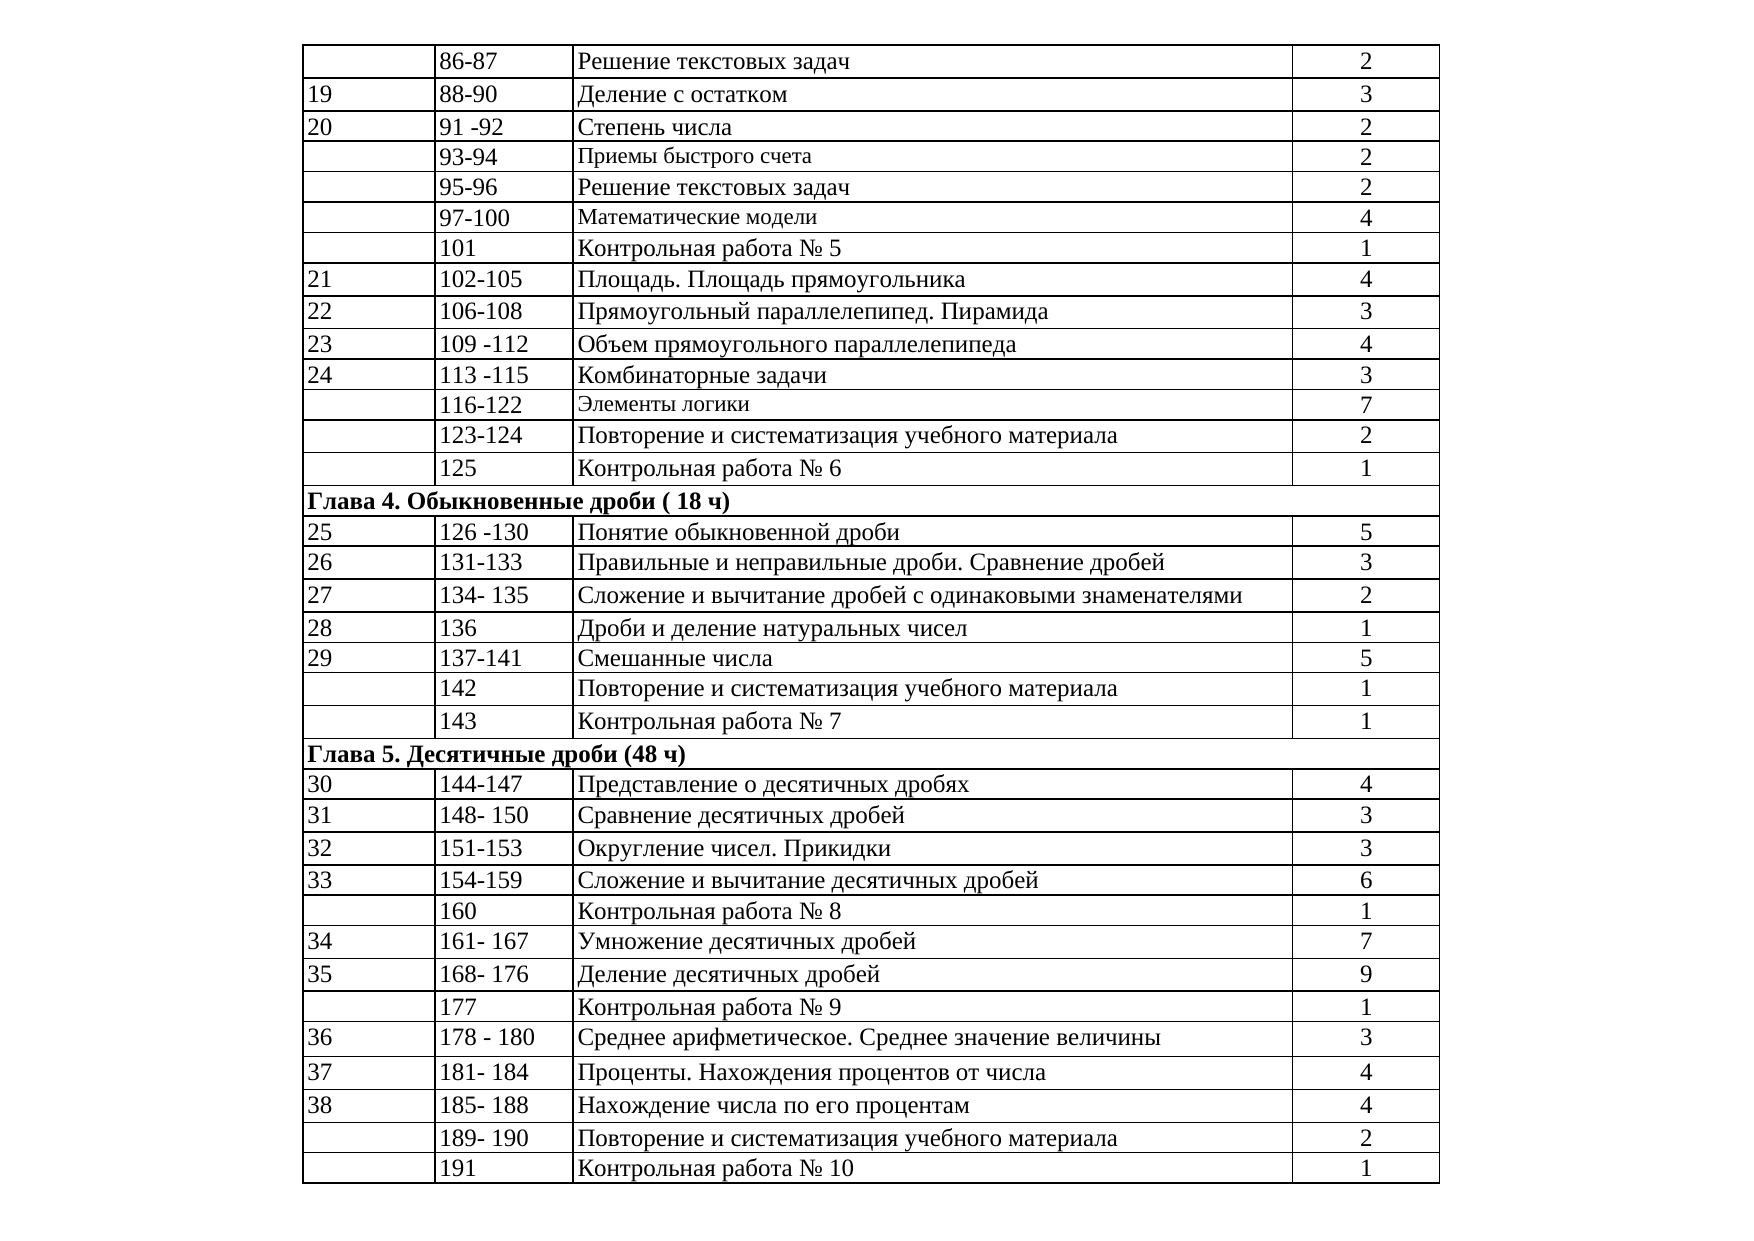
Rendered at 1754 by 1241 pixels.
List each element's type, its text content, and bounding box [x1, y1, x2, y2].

table_cell 93-94 [436, 142, 572, 171]
table_cell 2 [1293, 112, 1439, 140]
table_cell [304, 203, 434, 232]
table_cell 3 [1293, 547, 1439, 578]
table_cell 3 [1293, 833, 1439, 864]
table_cell [304, 1123, 434, 1152]
table_cell Решение текстовых задач [574, 46, 1292, 77]
table_cell Прямоугольный параллелепипед. Пирамида [574, 297, 1292, 328]
table_cell [304, 142, 434, 171]
table_cell Деление с остатком [574, 79, 1292, 110]
table_cell 86-87 [436, 46, 572, 77]
table_cell 91 -92 [436, 112, 572, 140]
table_cell Правильные и неправильные дроби. Сравнение дробей [574, 547, 1292, 578]
table_cell Решение текстовых задач [574, 172, 1292, 201]
table_cell 88-90 [436, 79, 572, 110]
table_cell 4 [1293, 264, 1439, 295]
table_cell 137-141 [436, 643, 572, 672]
table_cell 97-100 [436, 203, 572, 232]
table_cell 134- 135 [436, 580, 572, 611]
table_cell Площадь. Площадь прямоугольника [574, 264, 1292, 295]
table_cell 9 [1293, 959, 1439, 990]
table_cell 5 [1293, 517, 1439, 545]
table_cell 125 [436, 453, 572, 484]
table_cell Контрольная работа № 8 [574, 896, 1292, 925]
table_cell 142 [436, 673, 572, 705]
table_cell Понятие обыкновенной дроби [574, 517, 1292, 545]
table_cell Повторение и систематизация учебного материала [574, 1123, 1292, 1152]
table_cell 1 [1293, 613, 1439, 641]
table_cell 6 [1293, 866, 1439, 894]
table_cell 28 [304, 613, 434, 641]
table_cell 4 [1293, 329, 1439, 358]
table_cell Математические модели [574, 203, 1292, 232]
table_cell 31 [304, 800, 434, 831]
table_cell 191 [436, 1153, 572, 1182]
table_cell Повторение и систематизация учебного материала [574, 421, 1292, 452]
table_cell 2 [1293, 142, 1439, 171]
table_cell 4 [1293, 1057, 1439, 1088]
table_cell 34 [304, 926, 434, 958]
table_cell 5 [1293, 643, 1439, 672]
table_cell Повторение и систематизация учебного материала [574, 673, 1292, 705]
table_cell [304, 453, 434, 484]
table_cell [304, 673, 434, 705]
table_cell Контрольная работа № 10 [574, 1153, 1292, 1182]
table_cell 143 [436, 706, 572, 737]
table_cell [304, 896, 434, 925]
table_cell 123-124 [436, 421, 572, 452]
table_cell 25 [304, 517, 434, 545]
table_cell 4 [1293, 770, 1439, 798]
table_cell [304, 46, 434, 77]
table_cell [304, 233, 434, 262]
table_cell 35 [304, 959, 434, 990]
table_cell 3 [1293, 297, 1439, 328]
table_cell 154-159 [436, 866, 572, 894]
table_cell 1 [1293, 233, 1439, 262]
table_cell 116-122 [436, 390, 572, 419]
table_cell [304, 1153, 434, 1182]
table_cell 2 [1293, 46, 1439, 77]
table_cell 33 [304, 866, 434, 894]
table_cell Деление десятичных дробей [574, 959, 1292, 990]
table_cell 24 [304, 360, 434, 388]
table_cell 3 [1293, 360, 1439, 388]
table_cell 2 [1293, 1123, 1439, 1152]
table_cell Нахождение числа по его процентам [574, 1090, 1292, 1121]
table_cell 20 [304, 112, 434, 140]
table_cell 30 [304, 770, 434, 798]
table_cell [304, 390, 434, 419]
table_cell [304, 172, 434, 201]
table_cell 1 [1293, 453, 1439, 484]
table_cell Глава 5. Десятичные дроби (48 ч) [304, 739, 1439, 768]
table_cell [304, 992, 434, 1021]
table_cell 3 [1293, 79, 1439, 110]
table_cell Контрольная работа № 5 [574, 233, 1292, 262]
table_cell 27 [304, 580, 434, 611]
table_cell 95-96 [436, 172, 572, 201]
table_cell 1 [1293, 896, 1439, 925]
table_cell Сравнение десятичных дробей [574, 800, 1292, 831]
table_cell 4 [1293, 203, 1439, 232]
table_cell Степень числа [574, 112, 1292, 140]
table_cell 177 [436, 992, 572, 1021]
table_cell 1 [1293, 1153, 1439, 1182]
table_cell Умножение десятичных дробей [574, 926, 1292, 958]
table_cell 101 [436, 233, 572, 262]
table_cell 1 [1293, 673, 1439, 705]
table_cell Среднее арифметическое. Среднее значение величины [574, 1022, 1292, 1056]
table_cell 109 -112 [436, 329, 572, 358]
table_cell 26 [304, 547, 434, 578]
table_cell 7 [1293, 926, 1439, 958]
table_cell [304, 421, 434, 452]
table_cell 4 [1293, 1090, 1439, 1121]
table_cell 102-105 [436, 264, 572, 295]
table_cell 144-147 [436, 770, 572, 798]
table_cell 168- 176 [436, 959, 572, 990]
table_cell Приемы быстрого счета [574, 142, 1292, 171]
table_cell Представление о десятичных дробях [574, 770, 1292, 798]
table_cell 1 [1293, 706, 1439, 737]
table_cell 148- 150 [436, 800, 572, 831]
table_cell Смешанные числа [574, 643, 1292, 672]
table_cell 126 -130 [436, 517, 572, 545]
table_cell 185- 188 [436, 1090, 572, 1121]
table_cell 2 [1293, 172, 1439, 201]
table_cell 161- 167 [436, 926, 572, 958]
table_cell Контрольная работа № 6 [574, 453, 1292, 484]
table_cell 3 [1293, 800, 1439, 831]
table_cell Глава 4. Обыкновенные дроби ( 18 ч) [304, 486, 1439, 515]
table_cell 189- 190 [436, 1123, 572, 1152]
table_cell 160 [436, 896, 572, 925]
table_cell 131-133 [436, 547, 572, 578]
table_cell Сложение и вычитание дробей с одинаковыми знаменателями [574, 580, 1292, 611]
table_cell 136 [436, 613, 572, 641]
table_cell 19 [304, 79, 434, 110]
table_cell 37 [304, 1057, 434, 1088]
table_cell 36 [304, 1022, 434, 1056]
table_cell 2 [1293, 580, 1439, 611]
table_cell 21 [304, 264, 434, 295]
table_cell 3 [1293, 1022, 1439, 1056]
table_cell 151-153 [436, 833, 572, 864]
table_cell 181- 184 [436, 1057, 572, 1088]
table_cell Комбинаторные задачи [574, 360, 1292, 388]
table_cell 22 [304, 297, 434, 328]
table_cell [304, 706, 434, 737]
table_cell 106-108 [436, 297, 572, 328]
table_cell 32 [304, 833, 434, 864]
table_cell 178 - 180 [436, 1022, 572, 1056]
table_cell Округление чисел. Прикидки [574, 833, 1292, 864]
table_cell Сложение и вычитание десятичных дробей [574, 866, 1292, 894]
table_cell Объем прямоугольного параллелепипеда [574, 329, 1292, 358]
table_cell Дроби и деление натуральных чисел [574, 613, 1292, 641]
table_cell 29 [304, 643, 434, 672]
table_cell Контрольная работа № 9 [574, 992, 1292, 1021]
table_cell 2 [1293, 421, 1439, 452]
table_cell Проценты. Нахождения процентов от числа [574, 1057, 1292, 1088]
table_cell 113 -115 [436, 360, 572, 388]
table_cell 38 [304, 1090, 434, 1121]
table_cell Элементы логики [574, 390, 1292, 419]
table_cell Контрольная работа № 7 [574, 706, 1292, 737]
table_cell 23 [304, 329, 434, 358]
table_cell 7 [1293, 390, 1439, 419]
table_cell 1 [1293, 992, 1439, 1021]
